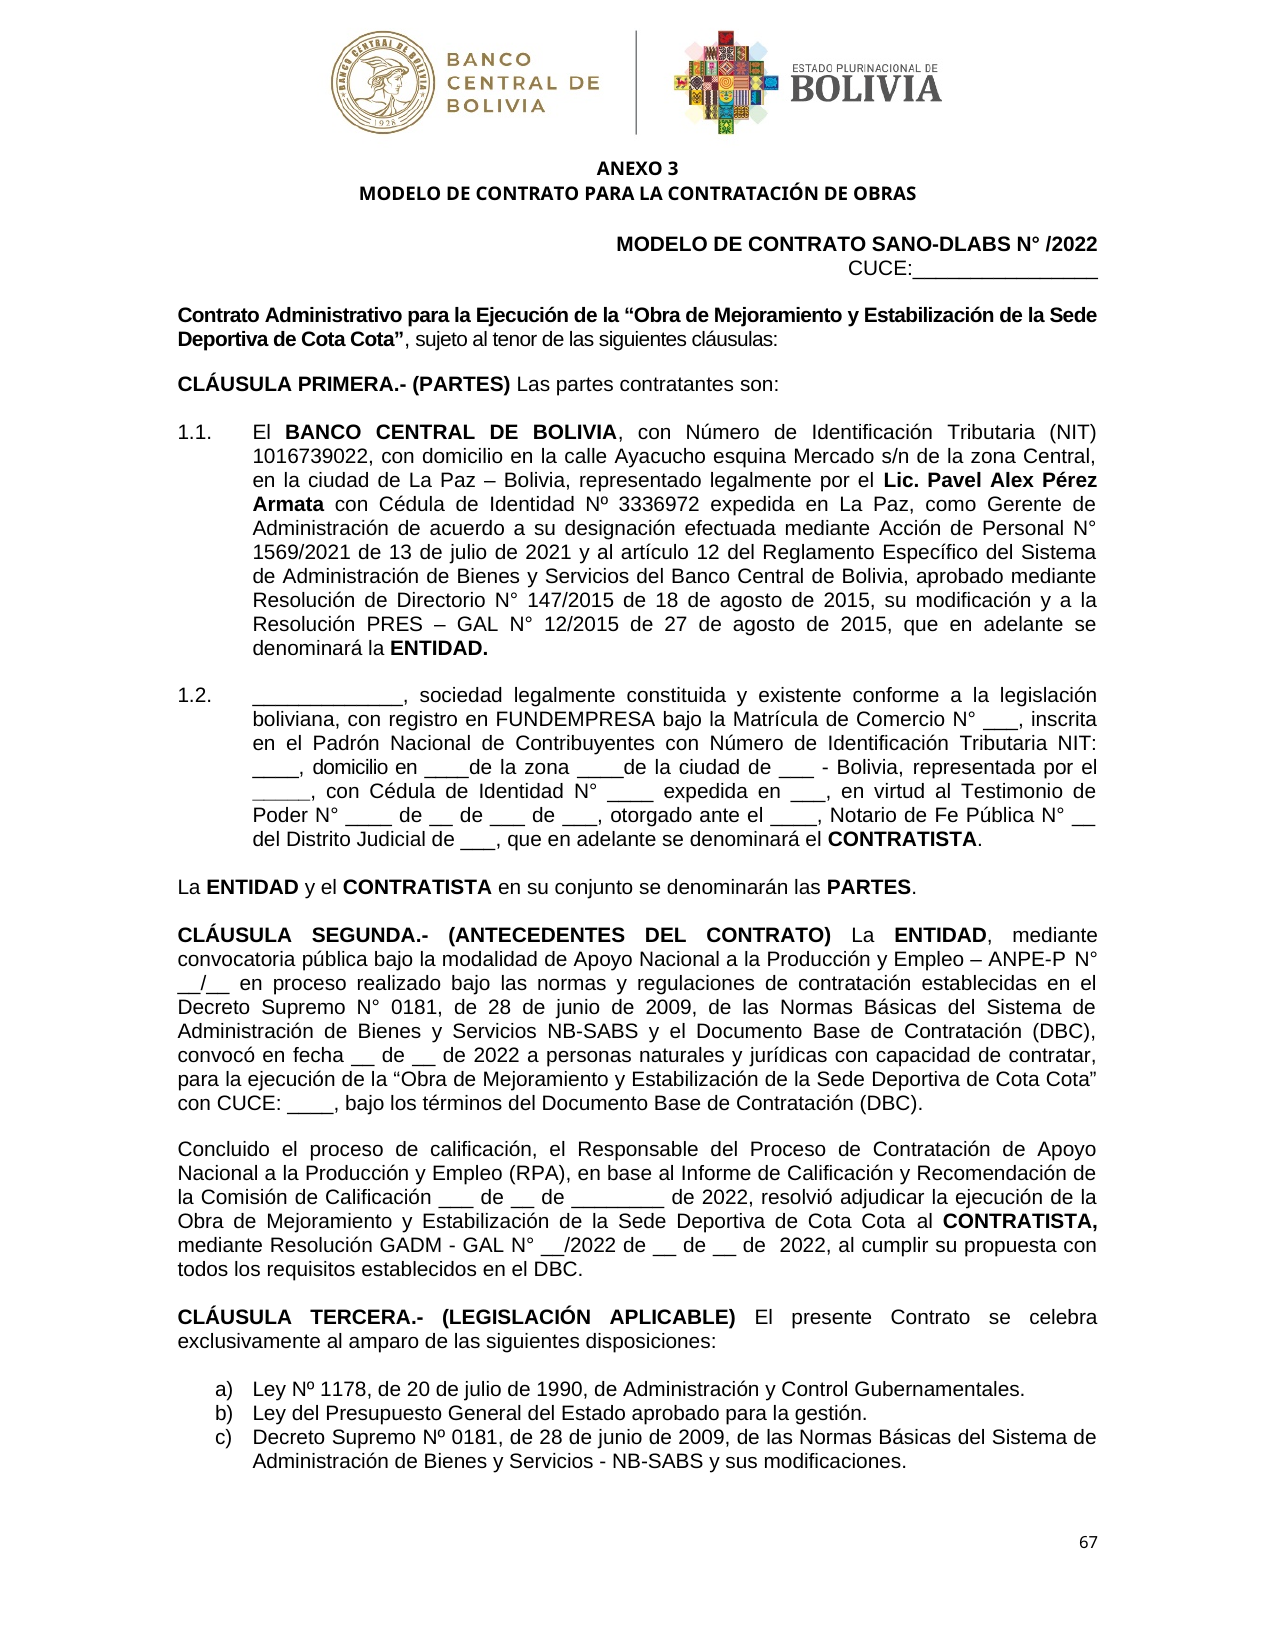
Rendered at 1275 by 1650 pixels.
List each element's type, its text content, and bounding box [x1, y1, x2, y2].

text CLÁUSULA TERCERA.- (LEGISLACIÓN APLICABLE) El presente Contrato se celebra exclusivamente al amparo de las siguientes disposiciones: [177, 1305, 1098, 1353]
text Concluido el proceso de calificación, el Responsable del Proceso de Contratación de Apoyo Nacional a la Producción y Empleo (RPA), en base al Informe de Calificación y Recomendación de la Comisión de Calificación ___ de __ de ________ de 2022, resolvió adjudicar la ejecución de la Obra de Mejoramiento y Estabilización de la Sede Deportiva de Cota Cota al CONTRATISTA, mediante Resolución GADM - GAL N° __/2022 de __ de __ de 2022, al cumplir su propuesta con todos los requisitos establecidos en el DBC. [177, 1137, 1098, 1281]
list Ley del Presupuesto General del Estado aprobado para la gestión. [215, 1401, 1098, 1425]
text La ENTIDAD y el CONTRATISTA en su conjunto se denominarán las PARTES. [177, 875, 1098, 899]
list El BANCO CENTRAL DE BOLIVIA, con Número de Identificación Tributaria (NIT) 1016739022, con domicilio en la calle Ayacucho esquina Mercado s/n de la zona Central, en la ciudad de La Paz – Bolivia, representado legalmente por el Lic. Pavel Alex Pérez Armata con Cédula de Identidad Nº 3336972 expedida en La Paz, como Gerente de Administración de acuerdo a su designación efectuada mediante Acción de Personal N° 1569/2021 de 13 de julio de 2021 y al artículo 12 del Reglamento Específico del Sistema de Administración de Bienes y Servicios del Banco Central de Bolivia, aprobado mediante Resolución de Directorio N° 147/2015 de 18 de agosto de 2015, su modificación y a la Resolución PRES – GAL N° 12/2015 de 27 de agosto de 2015, que en adelante se denominará la ENTIDAD. [177, 420, 1098, 659]
text cuce:________________ [177, 256, 1098, 280]
list Decreto Supremo Nº 0181, de 28 de junio de 2009, de las Normas Básicas del Sistema de Administración de Bienes y Servicios - NB-SABS y sus modificaciones. [215, 1425, 1098, 1473]
text Contrato Administrativo para la Ejecución de la “Obra de Mejoramiento y Estabilización de la Sede Deportiva de Cota Cota”, sujeto al tenor de las siguientes cláusulas: [177, 302, 1098, 350]
list _____________, sociedad legalmente constituida y existente conforme a la legislación boliviana, con registro en FUNDEMPRESA bajo la Matrícula de Comercio N° ___, inscrita en el Padrón Nacional de Contribuyentes con Número de Identificación Tributaria NIT: ____, domicilio en ____de la zona ____de la ciudad de ___ - Bolivia, representada por el _____, con Cédula de Identidad N° ____ expedida en ___, en virtud al Testimonio de Poder N° ____ de __ de ___ de ___, otorgado ante el ____, Notario de Fe Pública N° __ del Distrito Judicial de ___, que en adelante se denominará el CONTRATISTA. [177, 683, 1098, 851]
picture [0, 12, 1272, 156]
text ANEXO 3 [177, 148, 1098, 181]
text MODELO DE CONTRATO sano-dlabs n° /2022 [177, 232, 1098, 256]
text CLÁUSULA PRIMERA.- (PARTES) Las partes contratantes son: [177, 372, 1098, 396]
text CLÁUSULA SEGUNDA.- (ANTECEDENTES DEL CONTRATO) La ENTIDAD, mediante convocatoria pública bajo la modalidad de Apoyo Nacional a la Producción y Empleo – ANPE-P N° __/__ en proceso realizado bajo las normas y regulaciones de contratación establecidas en el Decreto Supremo N° 0181, de 28 de junio de 2009, de las Normas Básicas del Sistema de Administración de Bienes y Servicios NB-SABS y el Documento Base de Contratación (DBC), convocó en fecha __ de __ de 2022 a personas naturales y jurídicas con capacidad de contratar, para la ejecución de la “Obra de Mejoramiento y Estabilización de la Sede Deportiva de Cota Cota” con CUCE: ____, bajo los términos del Documento Base de Contratación (DBC). [177, 923, 1098, 1114]
list Ley Nº 1178, de 20 de julio de 1990, de Administración y Control Gubernamentales. [215, 1377, 1098, 1401]
text MODELO DE CONTRATO PARA LA CONTRATACIÓN DE OBRAS [177, 181, 1098, 206]
